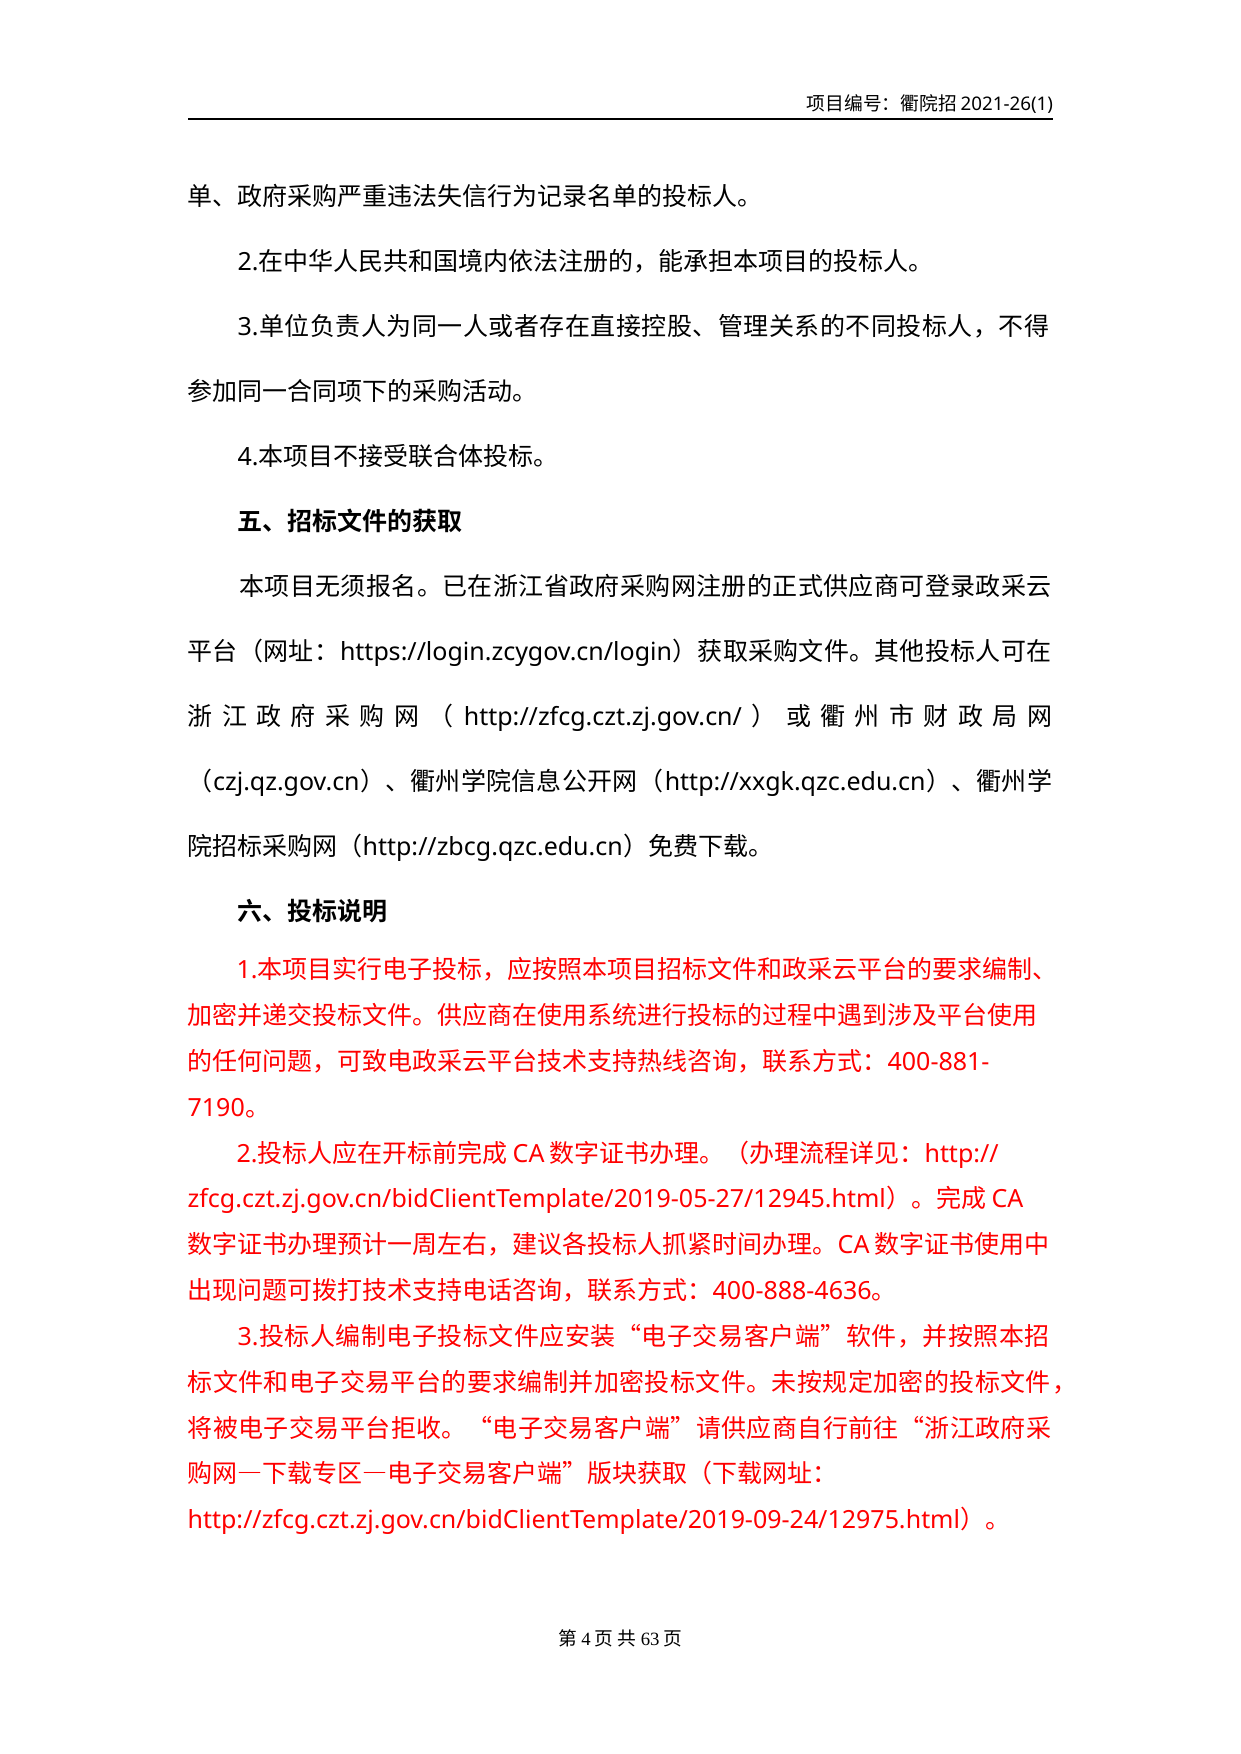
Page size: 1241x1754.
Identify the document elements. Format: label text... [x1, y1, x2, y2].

text 本项目无须报名。已在浙江省政府采购网注册的正式供应商可登录政采云平台（网址：https://login.zcygov.cn/login）获取采购文件。其他投标人可在浙江政府采购网（http://zfcg.czt.zj.gov.cn/）或衢州市财政局网（czj.qz.gov.cn）、衢州学院信息公开网（http://xxgk.qzc.edu.cn）、衢州学院招标采购网（http://zbcg.qzc.edu.cn）免费下载。 [187, 552, 1053, 877]
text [187, 162, 1053, 227]
text 六、投标说明 [187, 877, 1053, 942]
text 2.在中华人民共和国境内依法注册的，能承担本项目的投标人。 [187, 227, 1053, 292]
text 五、招标文件的获取 [187, 487, 1053, 552]
text 4.本项目不接受联合体投标。 [187, 422, 1053, 487]
text 2.投标人应在开标前完成CA数字证书办理。（办理流程详见：http://zfcg.czt.zj.gov.cn/bidClientTemplate/2019-05-27/12945.html）。完成CA数字证书办理预计一周左右，建议各投标人抓紧时间办理。CA数字证书使用中出现问题可拨打技术支持电话咨询，联系方式：400-888-4636。 [187, 1125, 1053, 1309]
text 3.投标人编制电子投标文件应安装“电子交易客户端”软件，并按照本招标文件和电子交易平台的要求编制并加密投标文件。未按规定加密的投标文件，将被电子交易平台拒收。“电子交易客户端”请供应商自行前往“浙江政府采购网—下载专区—电子交易客户端”版块获取（下载网址： [187, 1309, 1053, 1492]
text http://zfcg.czt.zj.gov.cn/bidClientTemplate/2019-09-24/12975.html）。 [187, 1492, 1053, 1538]
text 1.本项目实行电子投标，应按照本项目招标文件和政采云平台的要求编制、加密并递交投标文件。供应商在使用系统进行投标的过程中遇到涉及平台使用的任何问题，可致电政采云平台技术支持热线咨询，联系方式：400-881-7190。 [187, 942, 1053, 1125]
text 3.单位负责人为同一人或者存在直接控股、管理关系的不同投标人，不得参加同一合同项下的采购活动。 [187, 292, 1053, 422]
